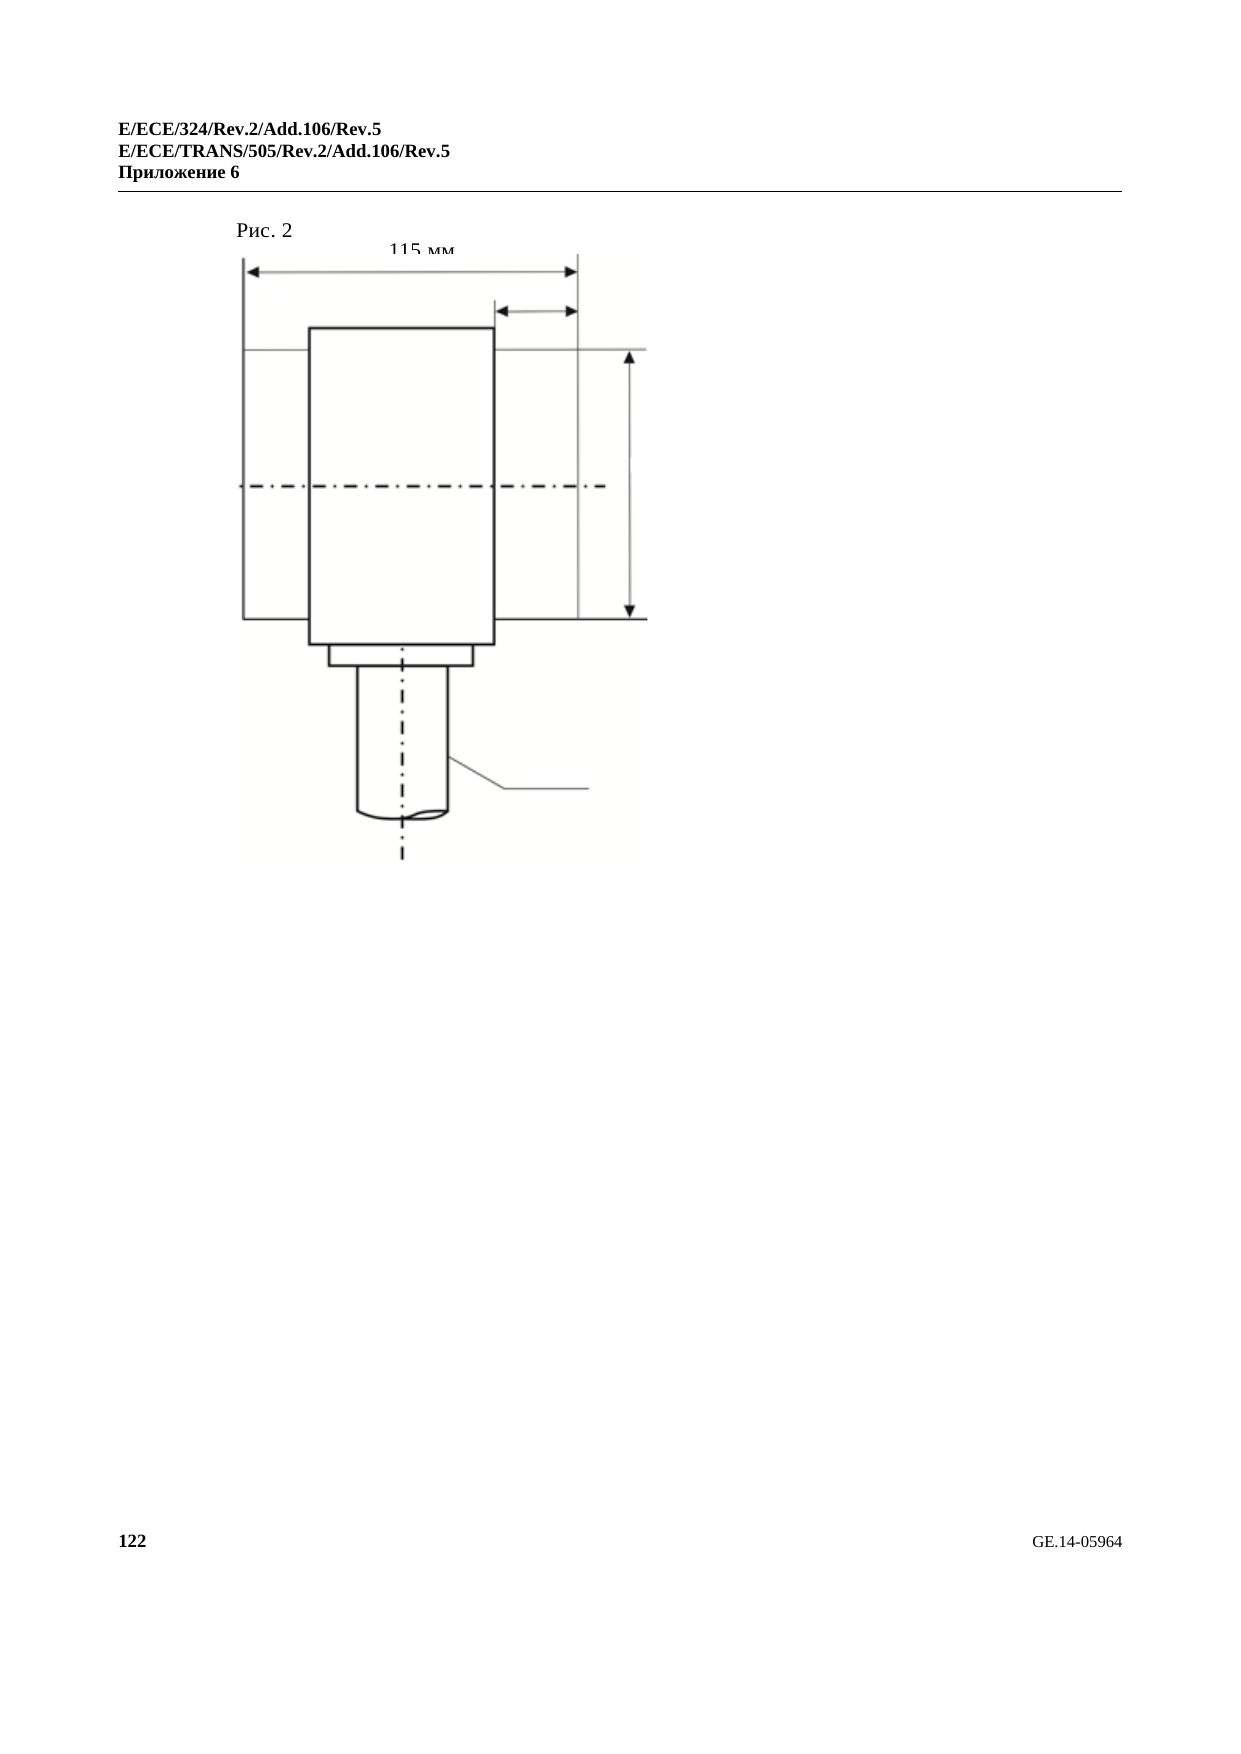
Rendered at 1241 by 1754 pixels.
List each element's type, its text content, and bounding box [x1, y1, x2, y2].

picture [236, 254, 679, 937]
text Рис. 2 [118, 217, 1004, 242]
